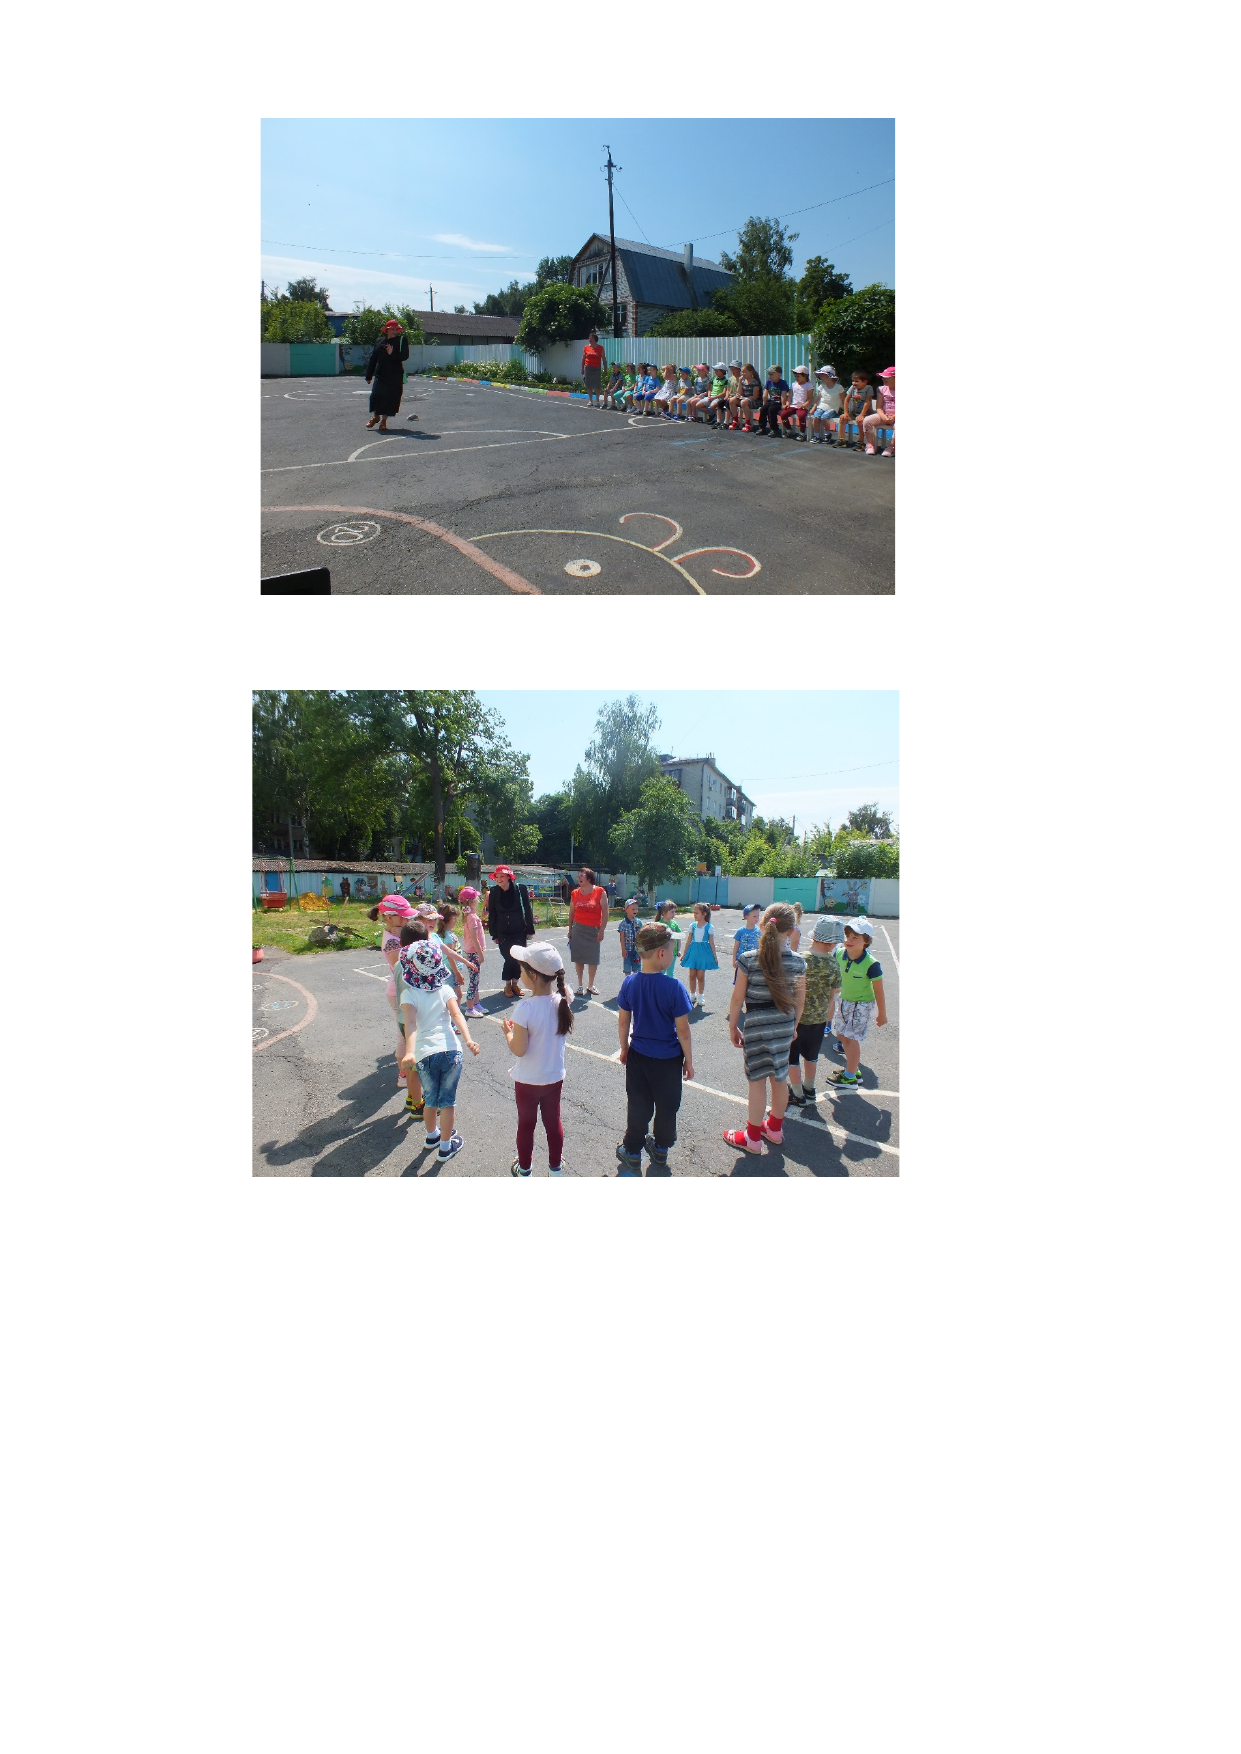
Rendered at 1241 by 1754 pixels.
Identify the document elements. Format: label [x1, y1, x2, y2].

picture [260, 118, 896, 595]
picture [252, 690, 900, 1177]
